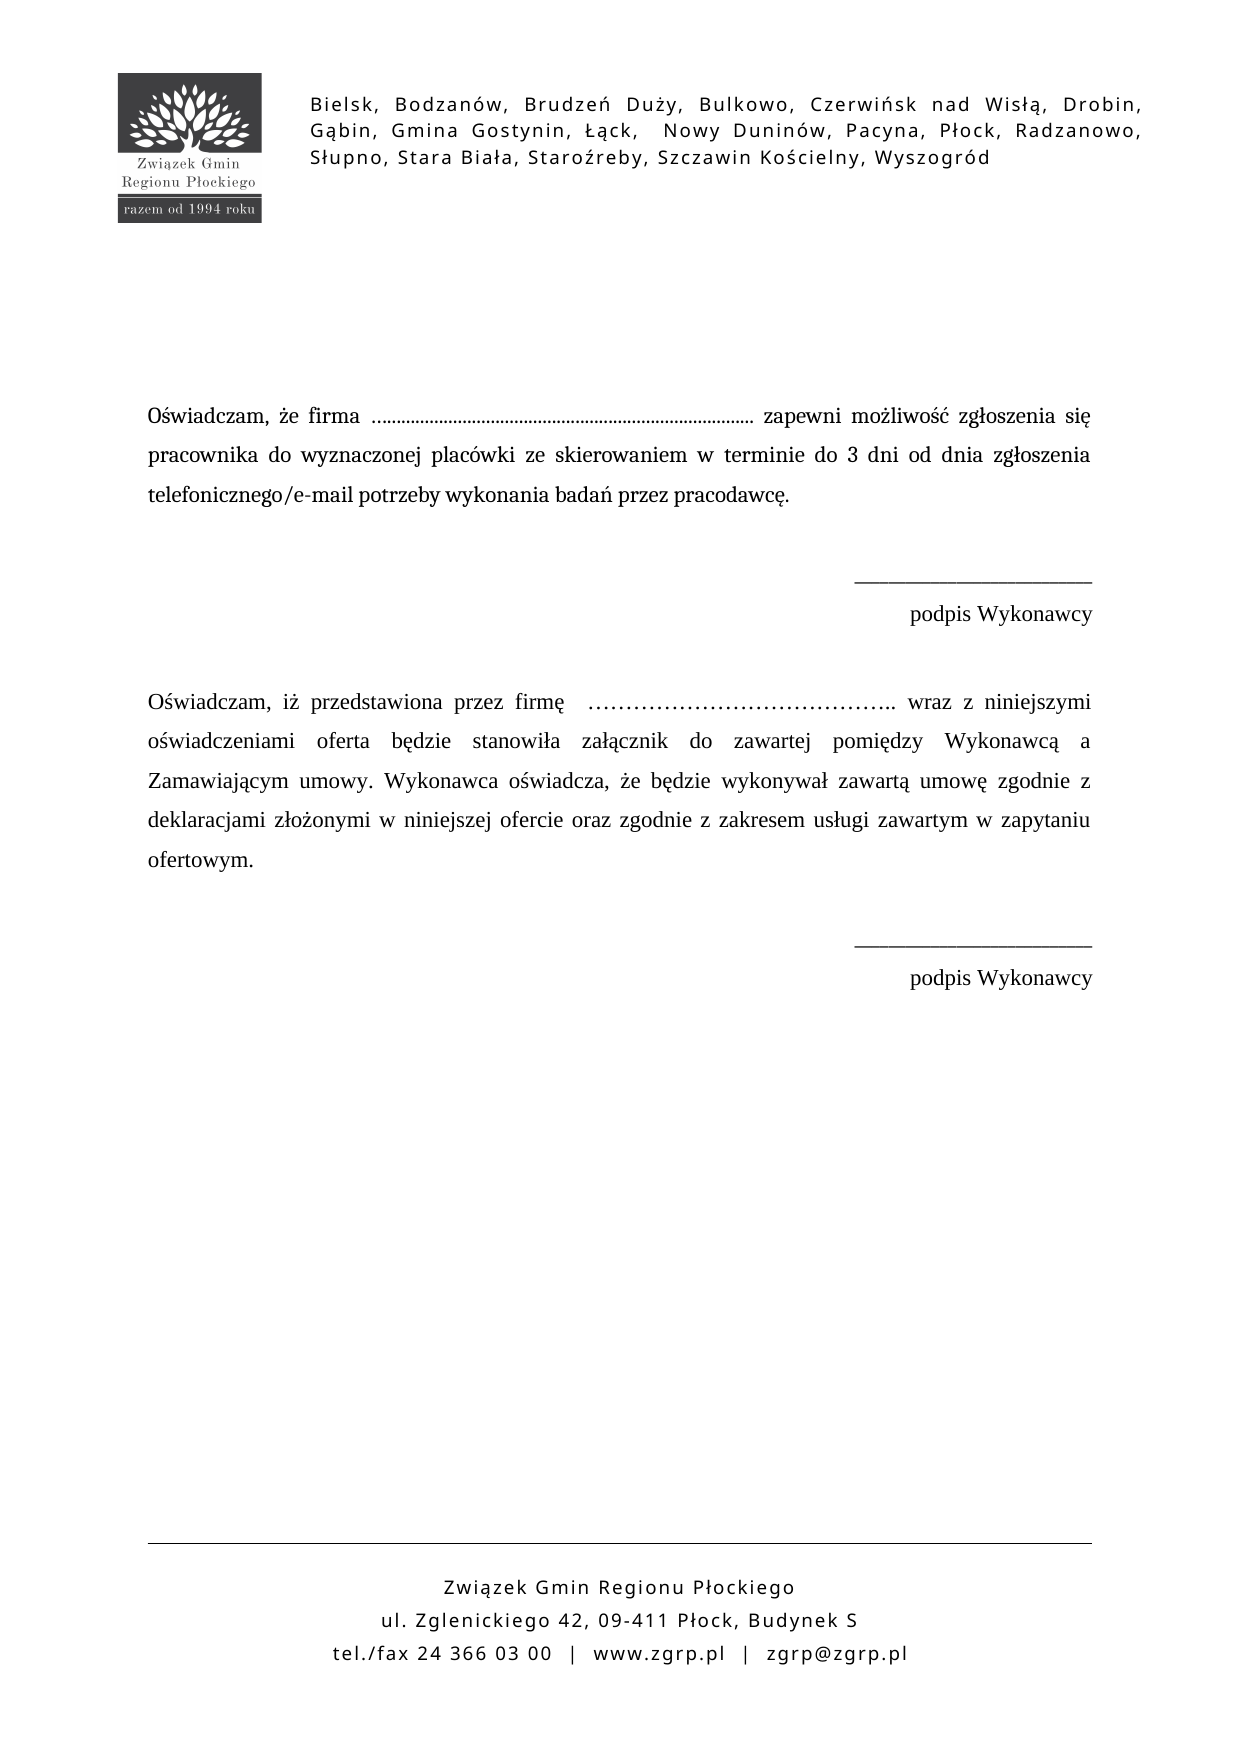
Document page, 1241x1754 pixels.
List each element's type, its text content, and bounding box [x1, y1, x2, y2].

text ____________________________ [148, 561, 1092, 587]
picture [117, 73, 262, 223]
text podpis Wykonawcy [148, 964, 1092, 991]
text Oświadczam, iż przedstawiona przez firmę ………………………………….. wraz z niniejszymi oświadczeniami oferta będzie stanowiła załącznik do zawartej pomiędzy Wykonawcą a Zamawiającym umowy. Wykonawca oświadcza, że będzie wykonywał zawartą umowę zgodnie z deklaracjami złożonymi w niniejszej ofercie oraz zgodnie z zakresem usługi zawartym w zapytaniu ofertowym. [148, 688, 1092, 872]
text podpis Wykonawcy [148, 600, 1092, 626]
text Oświadczam, że firma ….............................................................................. zapewni możliwość zgłoszenia się pracownika do wyznaczonej placówki ze skierowaniem w terminie do 3 dni od dnia zgłoszenia telefonicznego/e-mail potrzeby wykonania badań przez pracodawcę. [148, 403, 1092, 508]
text ____________________________ [148, 925, 1092, 951]
